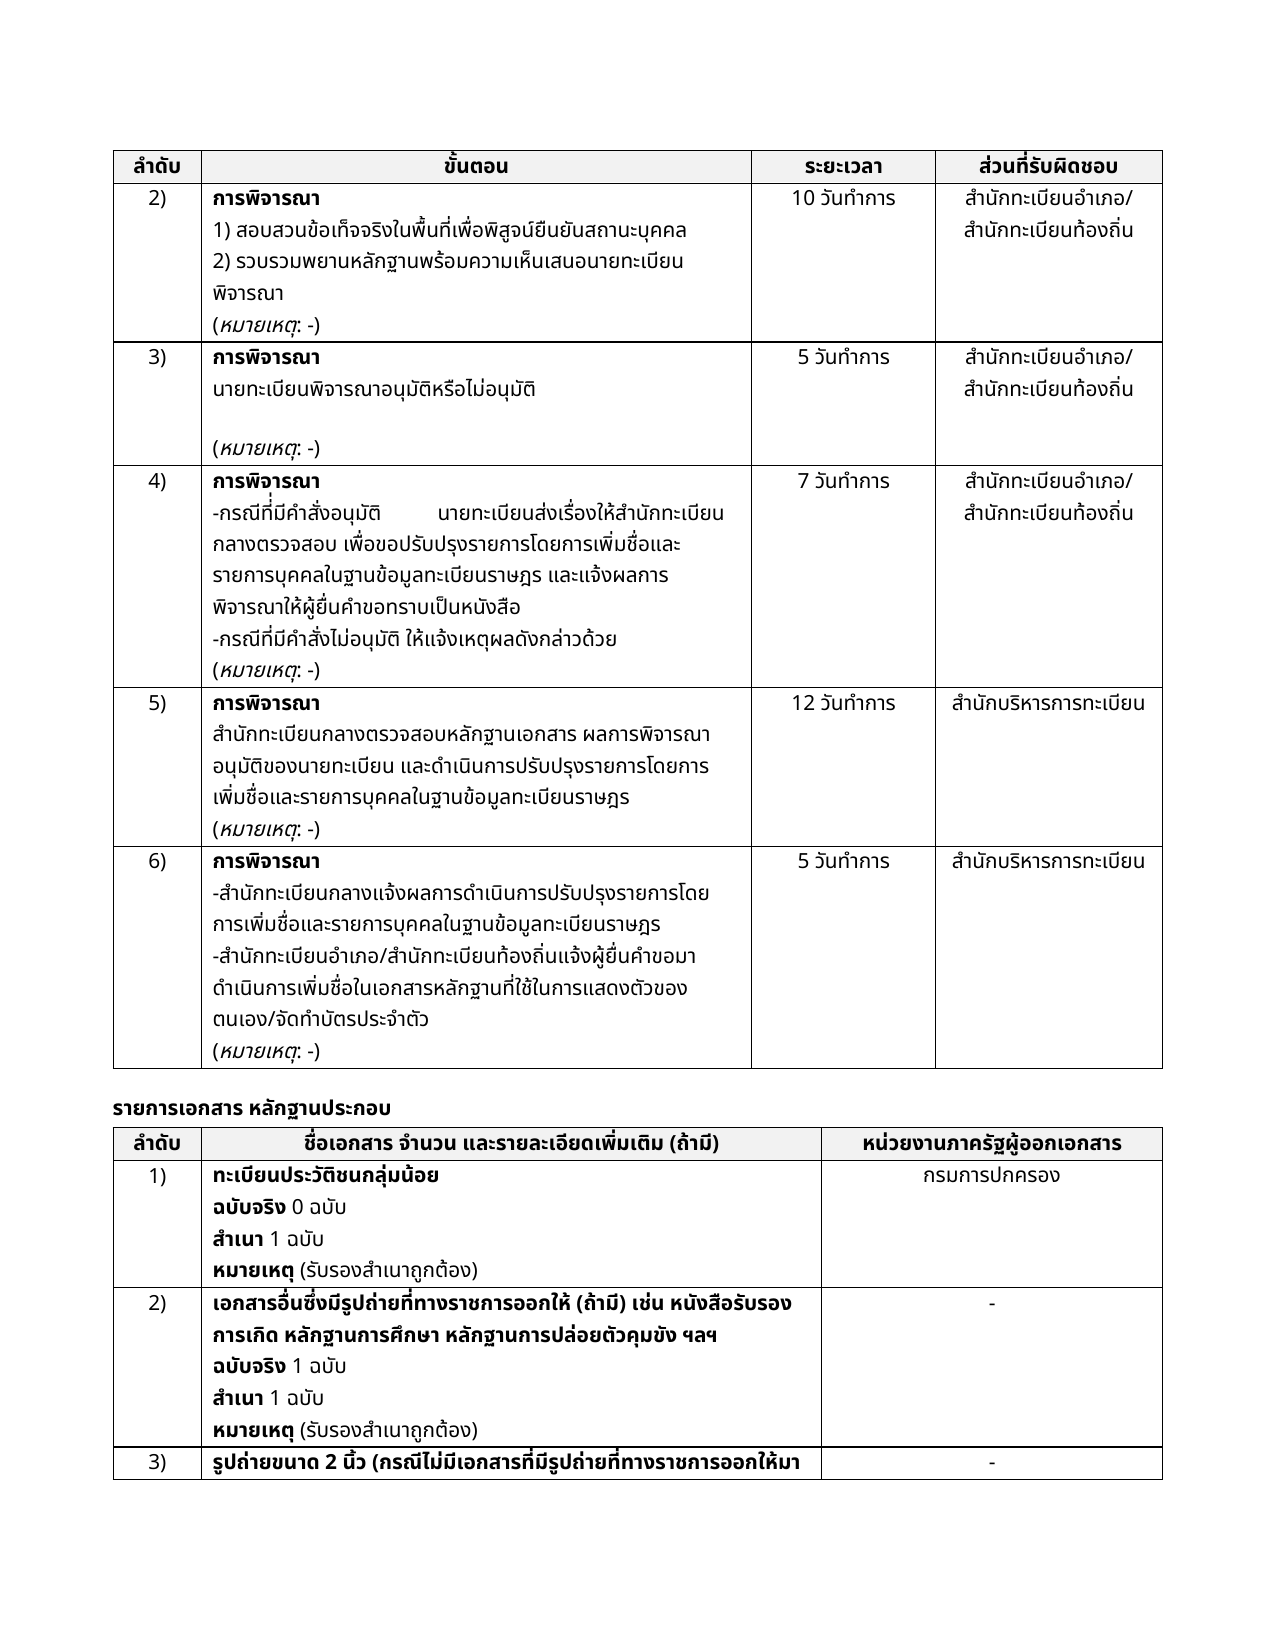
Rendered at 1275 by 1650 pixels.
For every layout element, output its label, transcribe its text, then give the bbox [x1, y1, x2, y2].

table_cell 1) [114, 1161, 201, 1287]
table_cell สำนักบริหารการทะเบียน [936, 847, 1162, 1068]
table_cell เอกสารอื่นซึ่งมีรูปถ่ายที่ทางราชการออกให้ (ถ้ามี) เช่น หนังสือรับรองการเกิด หลักฐานการศึกษา หลักฐานการปล่อยตัวคุมขัง ฯลฯ ฉบับจริง 1 ฉบับ สำเนา 1 ฉบับ (รับรองสำเนาถูกต้อง) [202, 1288, 821, 1446]
table_cell การพิจารณา 1) สอบสวนข้อเท็จจริงในพื้นที่เพื่อพิสูจน์ยืนยันสถานะบุคคล 2) รวบรวมพยานหลักฐานพร้อมความเห็นเสนอนายทะเบียนพิจารณา (หมายเหตุ: -) [202, 184, 751, 341]
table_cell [202, 1448, 821, 1479]
table_header ชื่อเอกสาร จำนวน และรายละเอียดเพิ่มเติม (ถ้ามี) [202, 1128, 821, 1160]
table_cell กรมการปกครอง [822, 1161, 1162, 1287]
table_cell 2) [114, 1288, 201, 1446]
table_cell สำนักทะเบียนอำเภอ/สำนักทะเบียนท้องถิ่น [936, 466, 1162, 687]
table_cell 7 วันทำการ [752, 466, 935, 687]
table_cell สำนักบริหารการทะเบียน [936, 688, 1162, 846]
table_cell 2) [114, 184, 201, 341]
table_cell 4) [114, 466, 201, 687]
table_cell 5) [114, 688, 201, 846]
table_cell ทะเบียนประวัติชนกลุ่มน้อย ฉบับจริง 0 ฉบับ สำเนา 1 ฉบับ (รับรองสำเนาถูกต้อง) [202, 1161, 821, 1287]
table_header ลำดับ [114, 1128, 201, 1160]
table_cell 6) [114, 847, 201, 1068]
table_cell การพิจารณา -สำนักทะเบียนกลางแจ้งผลการดำเนินการปรับปรุงรายการโดยการเพิ่มชื่อและรายการบุคคลในฐานข้อมูลทะเบียนราษฎร -สำนักทะเบียนอำเภอ/สำนักทะเบียนท้องถิ่นแจ้งผู้ยื่นคำขอมาดำเนินการเพิ่มชื่อในเอกสารหลักฐานที่ใช้ในการแสดงตัวของตนเอง/จัดทำบัตรประจำตัว (หมายเหตุ: -) [202, 847, 751, 1068]
table_cell 3) [114, 343, 201, 465]
table_cell 3) [114, 1448, 201, 1479]
table_cell สำนักทะเบียนอำเภอ/สำนักทะเบียนท้องถิ่น [936, 343, 1162, 465]
table_header ส่วนที่รับผิดชอบ [936, 151, 1162, 182]
table_cell การพิจารณา นายทะเบียนพิจารณาอนุมัติหรือไม่อนุมัติ (หมายเหตุ: -) [202, 343, 751, 465]
table_cell 12 วันทำการ [752, 688, 935, 846]
table_cell - [822, 1448, 1162, 1479]
table_header ขั้นตอน [202, 151, 751, 182]
table_cell 5 วันทำการ [752, 847, 935, 1068]
table_cell 5 วันทำการ [752, 343, 935, 465]
table_cell การพิจารณา -กรณีที่่มีคำสั่งอนุมัติ นายทะเบียนส่งเรื่องให้สำนักทะเบียนกลางตรวจสอบ เพื่อขอปรับปรุงรายการโดยการเพิ่มชื่อและรายการบุคคลในฐานข้อมูลทะเบียนราษฎร และแจ้งผลการพิจารณาให้ผู้ยื่นคำขอทราบเป็นหนังสือ -กรณีที่มีคำสั่งไม่อนุมัติ ให้แจ้งเหตุผลดังกล่าวด้วย (หมายเหตุ: -) [202, 466, 751, 687]
table_cell การพิจารณา สำนักทะเบียนกลางตรวจสอบหลักฐานเอกสาร ผลการพิจารณาอนุมัติของนายทะเบียน และดำเนินการปรับปรุงรายการโดยการเพิ่มชื่อและรายการบุคคลในฐานข้อมูลทะเบียนราษฎร (หมายเหตุ: -) [202, 688, 751, 846]
table_header หน่วยงานภาครัฐผู้ออกเอกสาร [822, 1128, 1162, 1160]
table_header ลำดับ [114, 151, 201, 182]
table_cell สำนักทะเบียนอำเภอ/สำนักทะเบียนท้องถิ่น [936, 184, 1162, 341]
table_cell 10 วันทำการ [752, 184, 935, 341]
table_header ระยะเวลา [752, 151, 935, 182]
text รายการเอกสาร หลักฐานประกอบ [112, 1093, 1162, 1124]
table_cell - [822, 1288, 1162, 1446]
